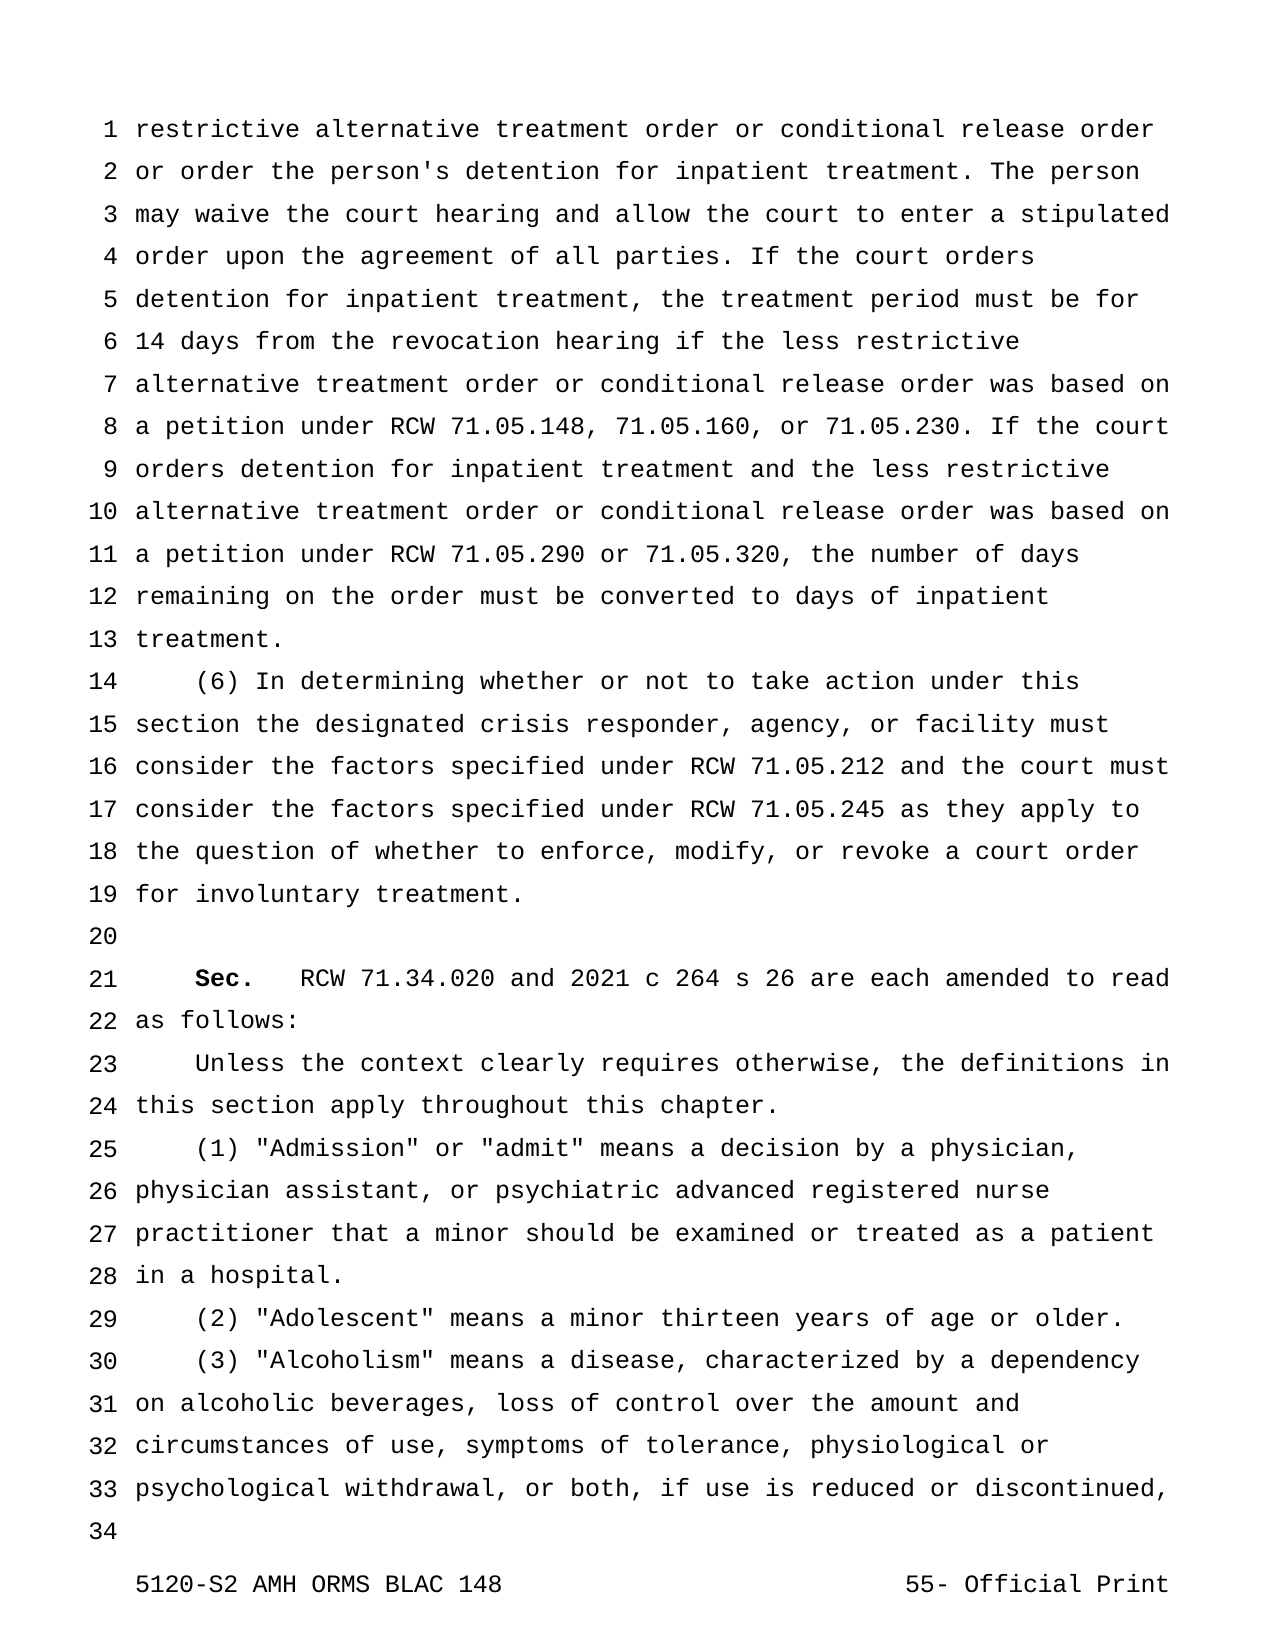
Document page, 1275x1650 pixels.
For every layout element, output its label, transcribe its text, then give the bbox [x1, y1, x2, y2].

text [135, 1335, 1170, 1505]
text (6) In determining whether or not to take action under this section the designated crisis responder, agency, or facility must consider the factors specified under RCW 71.05.212 and the court must consider the factors specified under RCW 71.05.245 as they apply to the question of whether to enforce, modify, or revoke a court order for involuntary treatment. [135, 656, 1170, 911]
text Unless the context clearly requires otherwise, the definitions in this section apply throughout this chapter. [135, 1037, 1170, 1122]
text (2) "Adolescent" means a minor thirteen years of age or older. [135, 1292, 1170, 1335]
text (1) "Admission" or "admit" means a decision by a physician, physician assistant, or psychiatric advanced registered nurse practitioner that a minor should be examined or treated as a patient in a hospital. [135, 1122, 1170, 1292]
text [135, 103, 1170, 656]
text Sec. RCW 71.34.020 and 2021 c 264 s 26 are each amended to read as follows: [135, 952, 1170, 1037]
